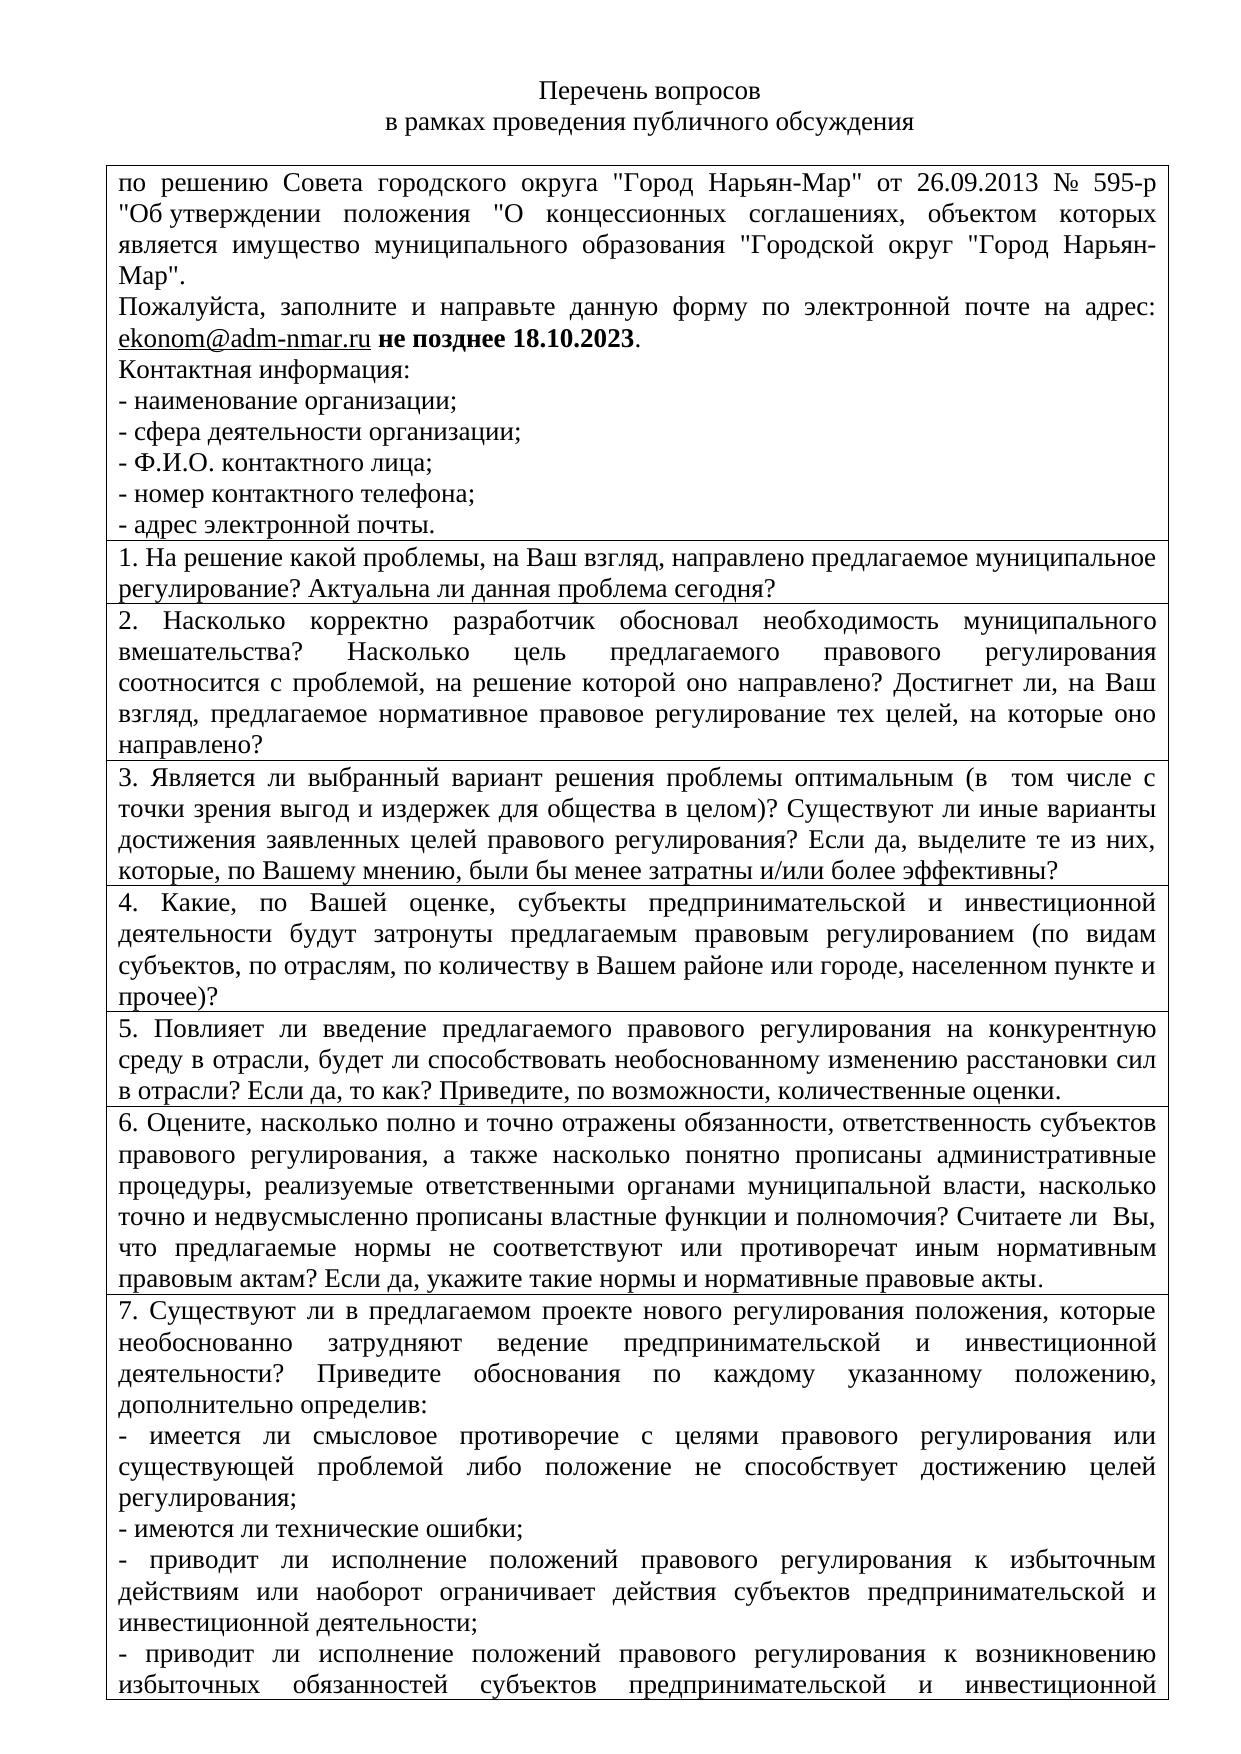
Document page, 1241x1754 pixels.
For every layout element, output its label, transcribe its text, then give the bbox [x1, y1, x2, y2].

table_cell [107, 1295, 1168, 1699]
table_cell 1. На решение какой проблемы, на Ваш взгляд, направлено предлагаемое муниципальное регулирование? Актуальна ли данная проблема сегодня? [107, 541, 1168, 603]
text Перечень вопросов [118, 74, 1181, 105]
table_cell 6. Оцените, насколько полно и точно отражены обязанности, ответственность субъектов правового регулирования, а также насколько понятно прописаны административные процедуры, реализуемые ответственными органами муниципальной власти, насколько точно и недвусмысленно прописаны властные функции и полномочия? Считаете ли Вы, что предлагаемые нормы не соответствуют или противоречат иным нормативным правовым актам? Если да, укажите такие нормы и нормативные правовые акты. [107, 1107, 1168, 1293]
table_header по решению Совета городского округа "Город Нарьян-Мар" от 26.09.2013 № 595-р "Об утверждении положения "О концессионных соглашениях, объектом которых является имущество муниципального образования "Городской округ "Город Нарьян-Мар". Пожалуйста, заполните и направьте данную форму по электронной почте на адрес: ekonom@adm-nmar.ru не позднее 18.10.2023. Контактная информация: - наименование организации; - сфера деятельности организации; - Ф.И.О. контактного лица; - номер контактного телефона; - адрес электронной почты. [107, 166, 1168, 540]
table_cell 4. Какие, по Вашей оценке, субъекты предпринимательской и инвестиционной деятельности будут затронуты предлагаемым правовым регулированием (по видам субъектов, по отраслям, по количеству в Вашем районе или городе, населенном пункте и прочее)? [107, 886, 1168, 1011]
table_cell 2. Насколько корректно разработчик обосновал необходимость муниципального вмешательства? Насколько цель предлагаемого правового регулирования соотносится с проблемой, на решение которой оно направлено? Достигнет ли, на Ваш взгляд, предлагаемое нормативное правовое регулирование тех целей, на которые оно направлено? [107, 604, 1168, 760]
table_cell 3. Является ли выбранный вариант решения проблемы оптимальным (в том числе с точки зрения выгод и издержек для общества в целом)? Существуют ли иные варианты достижения заявленных целей правового регулирования? Если да, выделите те из них, которые, по Вашему мнению, были бы менее затратны и/или более эффективны? [107, 761, 1168, 885]
text в рамках проведения публичного обсуждения [118, 105, 1181, 136]
table_cell 5. Повлияет ли введение предлагаемого правового регулирования на конкурентную среду в отрасли, будет ли способствовать необоснованному изменению расстановки сил в отрасли? Если да, то как? Приведите, по возможности, количественные оценки. [107, 1012, 1168, 1106]
